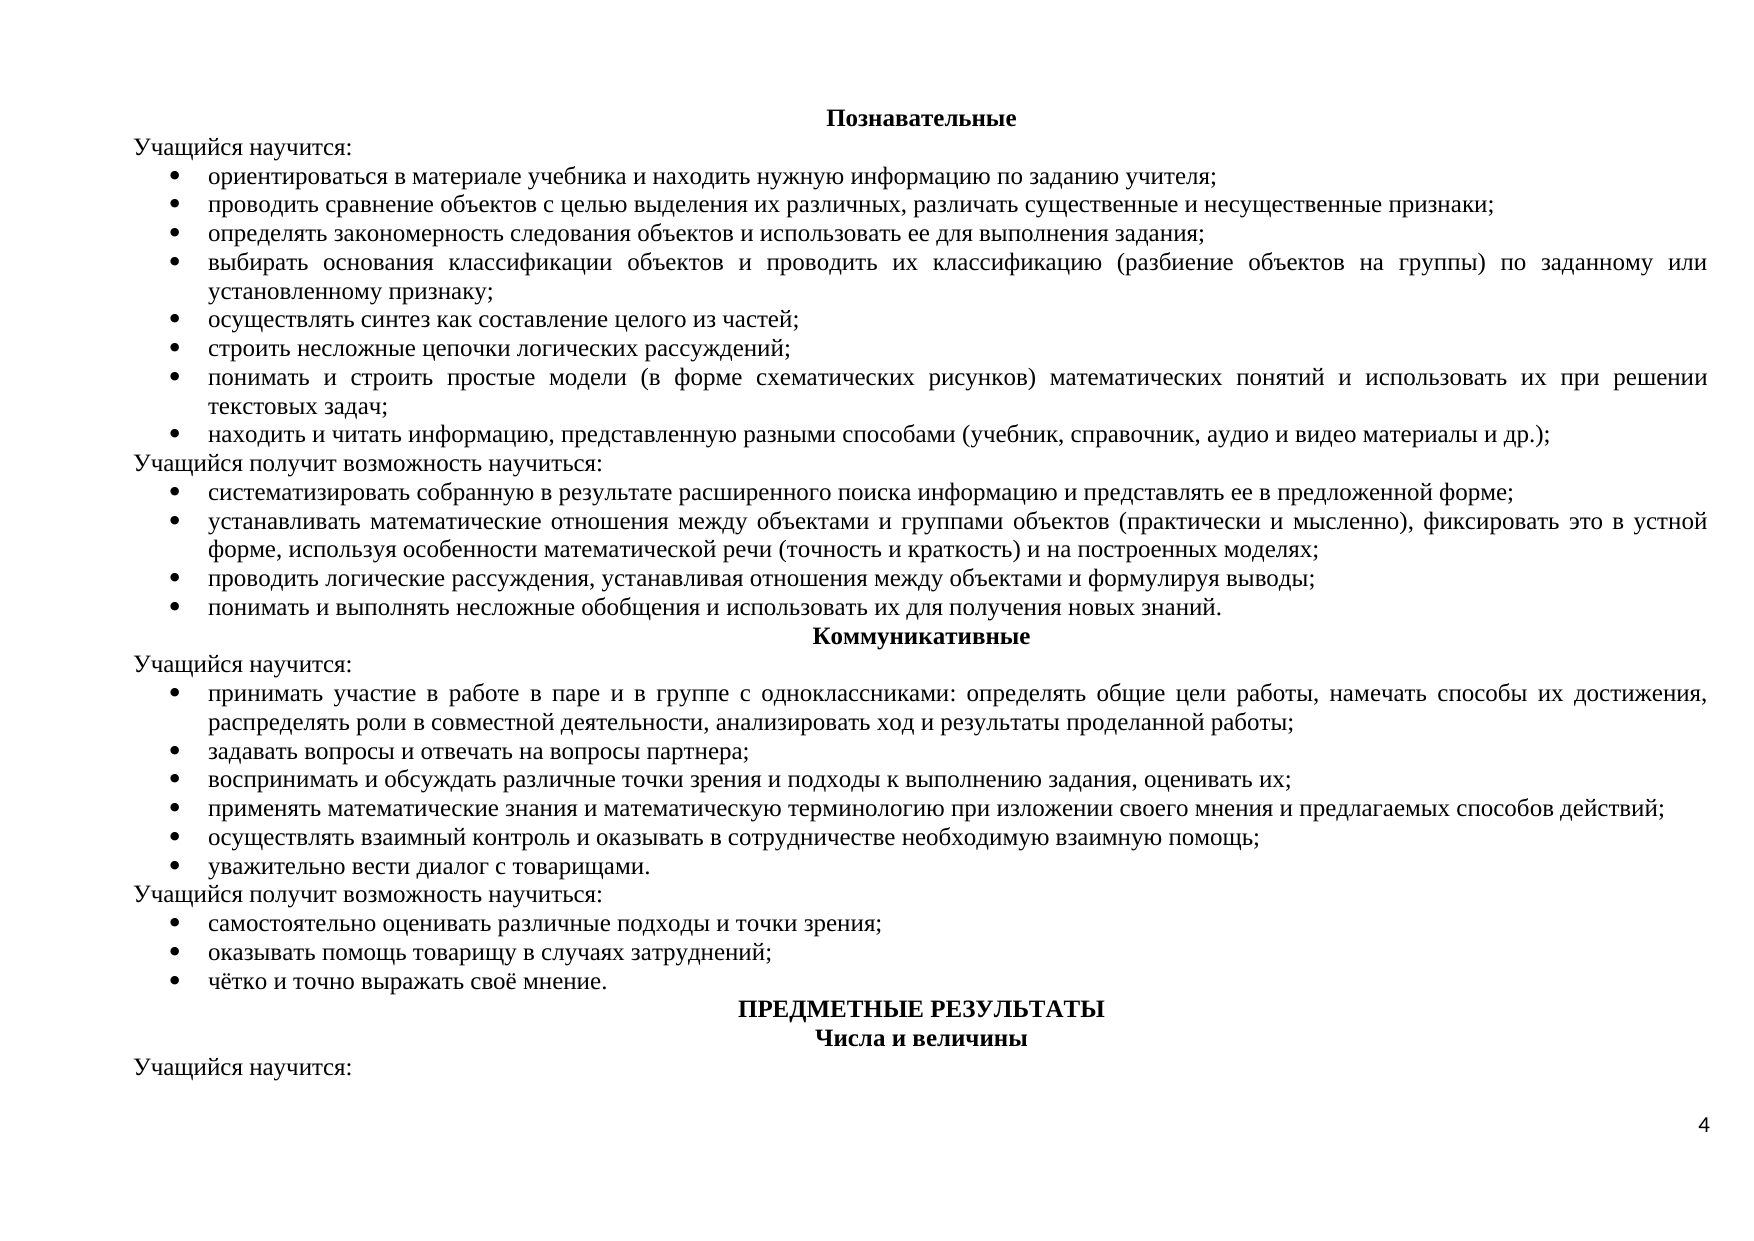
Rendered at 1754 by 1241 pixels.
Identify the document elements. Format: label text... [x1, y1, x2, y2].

list устанавливать математические отношения между объектами и группами объектов (практически и мысленно), фиксировать это в устной форме, используя особенности математической речи (точность и краткость) и на построенных моделях; [170, 506, 1710, 563]
text Коммуникативные [133, 621, 1710, 649]
text Учащийся получит возможность научиться: [133, 879, 1710, 908]
list понимать и строить простые модели (в форме схематических рисунков) математических понятий и использовать их при решении текстовых задач; [170, 362, 1710, 419]
list находить и читать информацию, представленную разными способами (учебник, справочник, аудио и видео материалы и др.); [170, 419, 1710, 448]
list ориентироваться в материале учебника и находить нужную информацию по заданию учителя; [170, 161, 1710, 189]
list воспринимать и обсуждать различные точки зрения и подходы к выполнению задания, оценивать их; [170, 764, 1710, 793]
list уважительно вести диалог с товарищами. [170, 851, 1710, 879]
list чётко и точно выражать своё мнение. [170, 966, 1710, 994]
list применять математические знания и математическую терминологию при изложении своего мнения и предлагаемых способов действий; [170, 793, 1710, 822]
list осуществлять взаимный контроль и оказывать в сотрудничестве необходимую взаимную помощь; [170, 822, 1710, 851]
list определять закономерность следования объектов и использовать ее для выполнения задания; [170, 218, 1710, 247]
list проводить логические рассуждения, устанавливая отношения между объектами и формулируя выводы; [170, 563, 1710, 592]
text Учащийся научится: [133, 649, 1710, 678]
list самостоятельно оценивать различные подходы и точки зрения; [170, 908, 1710, 937]
text ПРЕДМЕТНЫЕ РЕЗУЛЬТАТЫ Числа и величины [133, 994, 1710, 1052]
text Учащийся научится: [133, 132, 1710, 161]
list выбирать основания классификации объектов и проводить их классификацию (разбиение объектов на группы) по заданному или установленному признаку; [170, 247, 1710, 304]
text Познавательные [133, 103, 1710, 132]
list систематизировать собранную в результате расширенного поиска информацию и представлять ее в предложенной форме; [170, 477, 1710, 506]
list понимать и выполнять несложные обобщения и использовать их для получения новых знаний. [170, 592, 1710, 621]
text Учащийся научится: [133, 1052, 1710, 1081]
list строить несложные цепочки логических рассуждений; [170, 333, 1710, 362]
list проводить сравнение объектов с целью выделения их различных, различать существенные и несущественные признаки; [170, 189, 1710, 218]
list задавать вопросы и отвечать на вопросы партнера; [170, 736, 1710, 764]
text Учащийся получит возможность научиться: [133, 448, 1710, 477]
list принимать участие в работе в паре и в группе с одноклассниками: определять общие цели работы, намечать способы их достижения, распределять роли в совместной деятельности, анализировать ход и результаты проделанной работы; [170, 678, 1710, 736]
list оказывать помощь товарищу в случаях затруднений; [170, 937, 1710, 966]
list осуществлять синтез как составление целого из частей; [170, 304, 1710, 333]
